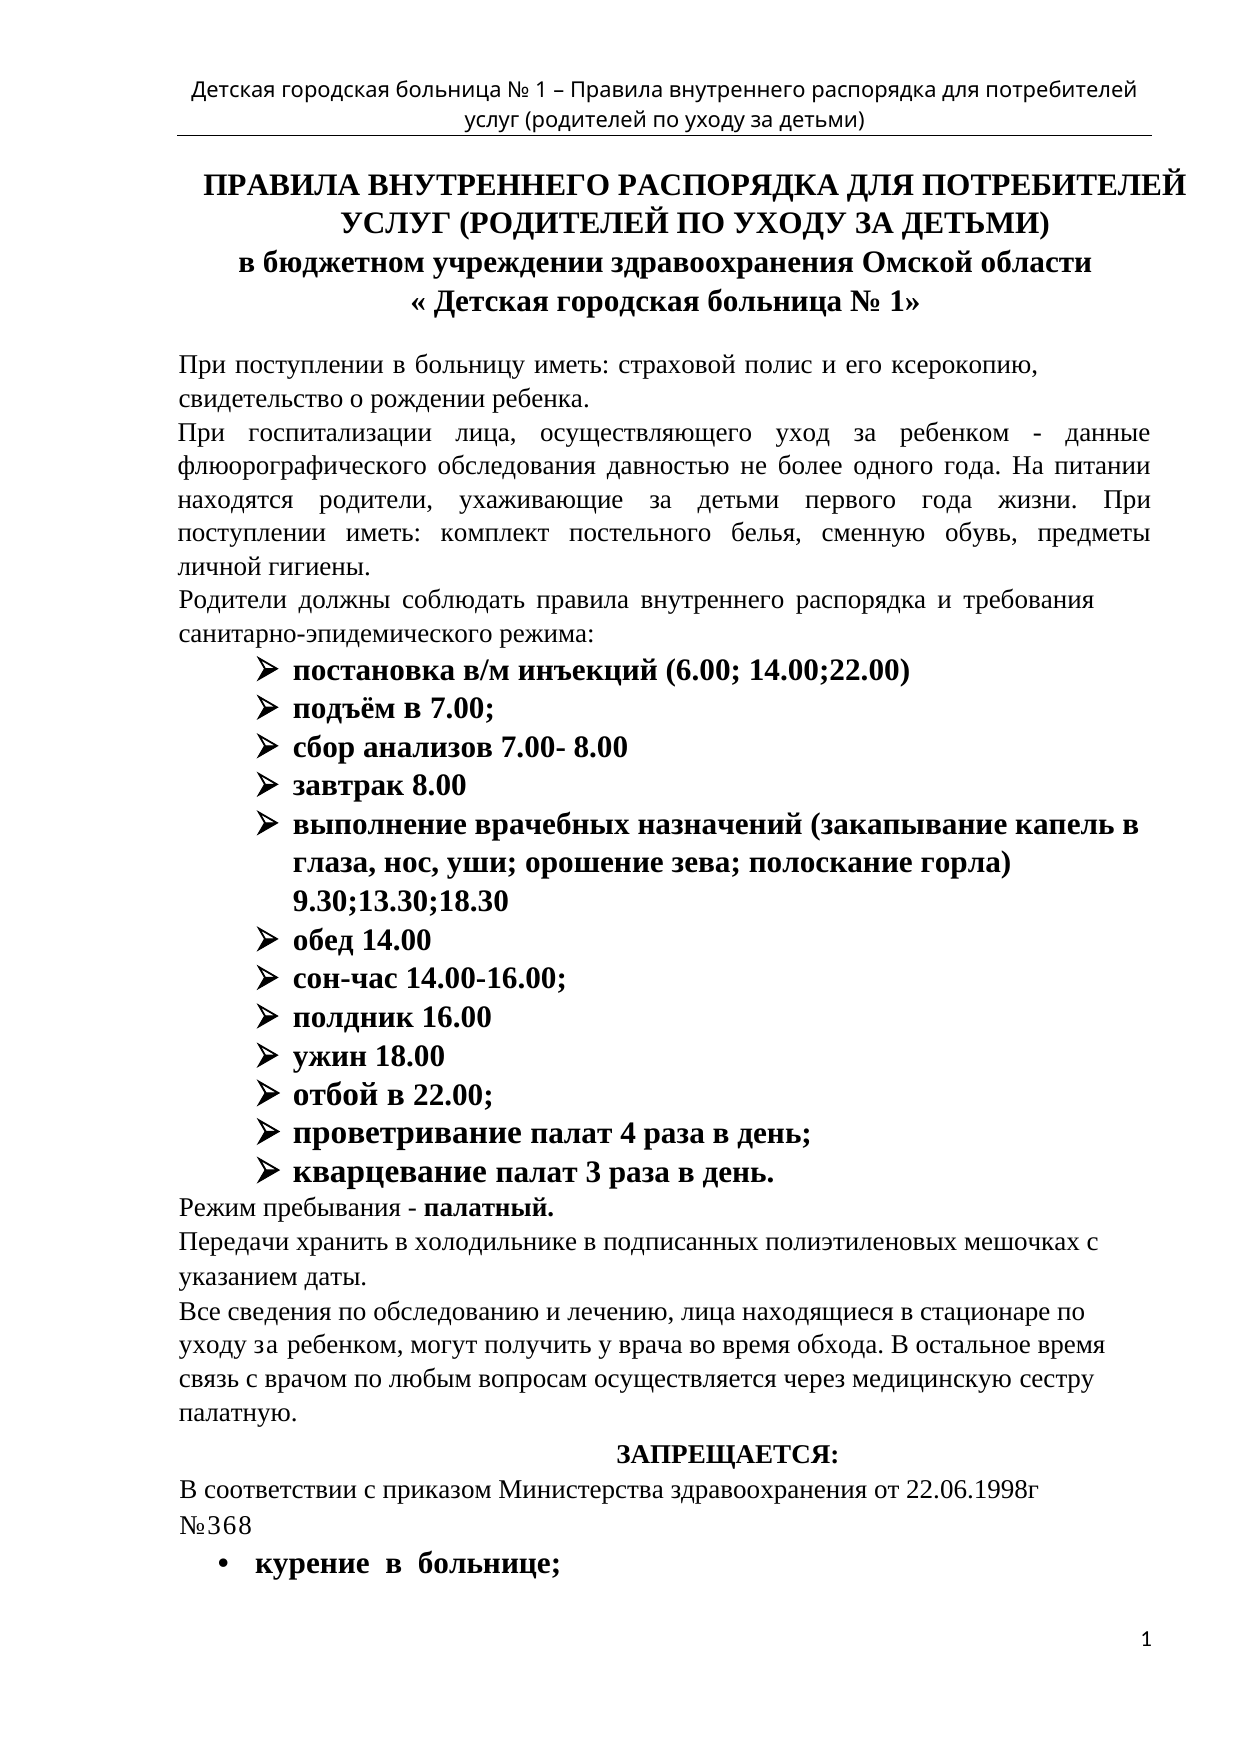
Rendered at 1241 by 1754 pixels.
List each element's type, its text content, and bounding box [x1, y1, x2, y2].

text • курение в больнице; [218, 1543, 1152, 1581]
list ужин 18.00 [255, 1036, 1152, 1074]
text в бюджетном учреждении здравоохранения Омской области [179, 242, 1152, 280]
list полдник 16.00 [255, 996, 1152, 1035]
list сбор анализов 7.00- 8.00 [255, 726, 1152, 765]
text Передачи хранить в холодильнике в подписанных полиэтиленовых мешочках с указанием даты. [178, 1222, 1152, 1293]
list обед 14.00 [255, 919, 1152, 958]
text ПРАВИЛА ВНУТРЕННЕГО РАСПОРЯДКА ДЛЯ ПОТРЕБИТЕЛЕЙ УСЛУГ (РОДИТЕЛЕЙ ПО УХОДУ ЗА ДЕТЬМИ) [179, 164, 1211, 242]
list выполнение врачебных назначений (закапывание капель в глаза, нос, уши; орошение зева; полоскание горла) 9.30;13.30;18.30 [255, 803, 1152, 919]
text В соответствии с приказом Министерства здравоохранения от 22.06.1998г №368 [179, 1469, 1096, 1541]
text При госпитализации лица, осуществляющего уход за ребенком - данные флюорографического обследования давностью не более одного года. На питании находятся родители, ухаживающие за детьми первого года жизни. При поступлении иметь: комплект постельного белья, сменную обувь, предметы личной гигиены. [177, 414, 1152, 582]
text Режим пребывания - палатный. [179, 1191, 1152, 1222]
text ЗАПРЕЩАЕТСЯ: [304, 1438, 1152, 1469]
list постановка в/м инъекций (6.00; 14.00;22.00) [255, 649, 1152, 688]
list завтрак 8.00 [255, 765, 1152, 803]
list отбой в 22.00; [255, 1074, 1152, 1113]
list проветривание палат 4 раза в день; [255, 1113, 1152, 1151]
list кварцевание палат 3 раза в день. [255, 1151, 1152, 1190]
list сон-час 14.00-16.00; [255, 958, 1152, 996]
text Родители должны соблюдать правила внутреннего распорядка и требования санитарно-эпидемического режима: [178, 582, 1096, 649]
text « Детская городская больница № 1» [179, 280, 1152, 319]
text Все сведения по обследованию и лечению, лица находящиеся в стационаре по уходу за ребенком, могут получить у врача во время обхода. В остальное время связь с врачом по любым вопросам осуществляется через медицинскую сестру палатную. [179, 1293, 1152, 1429]
list подъём в 7.00; [255, 688, 1152, 726]
text При поступлении в больницу иметь: страховой полис и его ксерокопию, свидетельство о рождении ребенка. [178, 347, 1040, 414]
